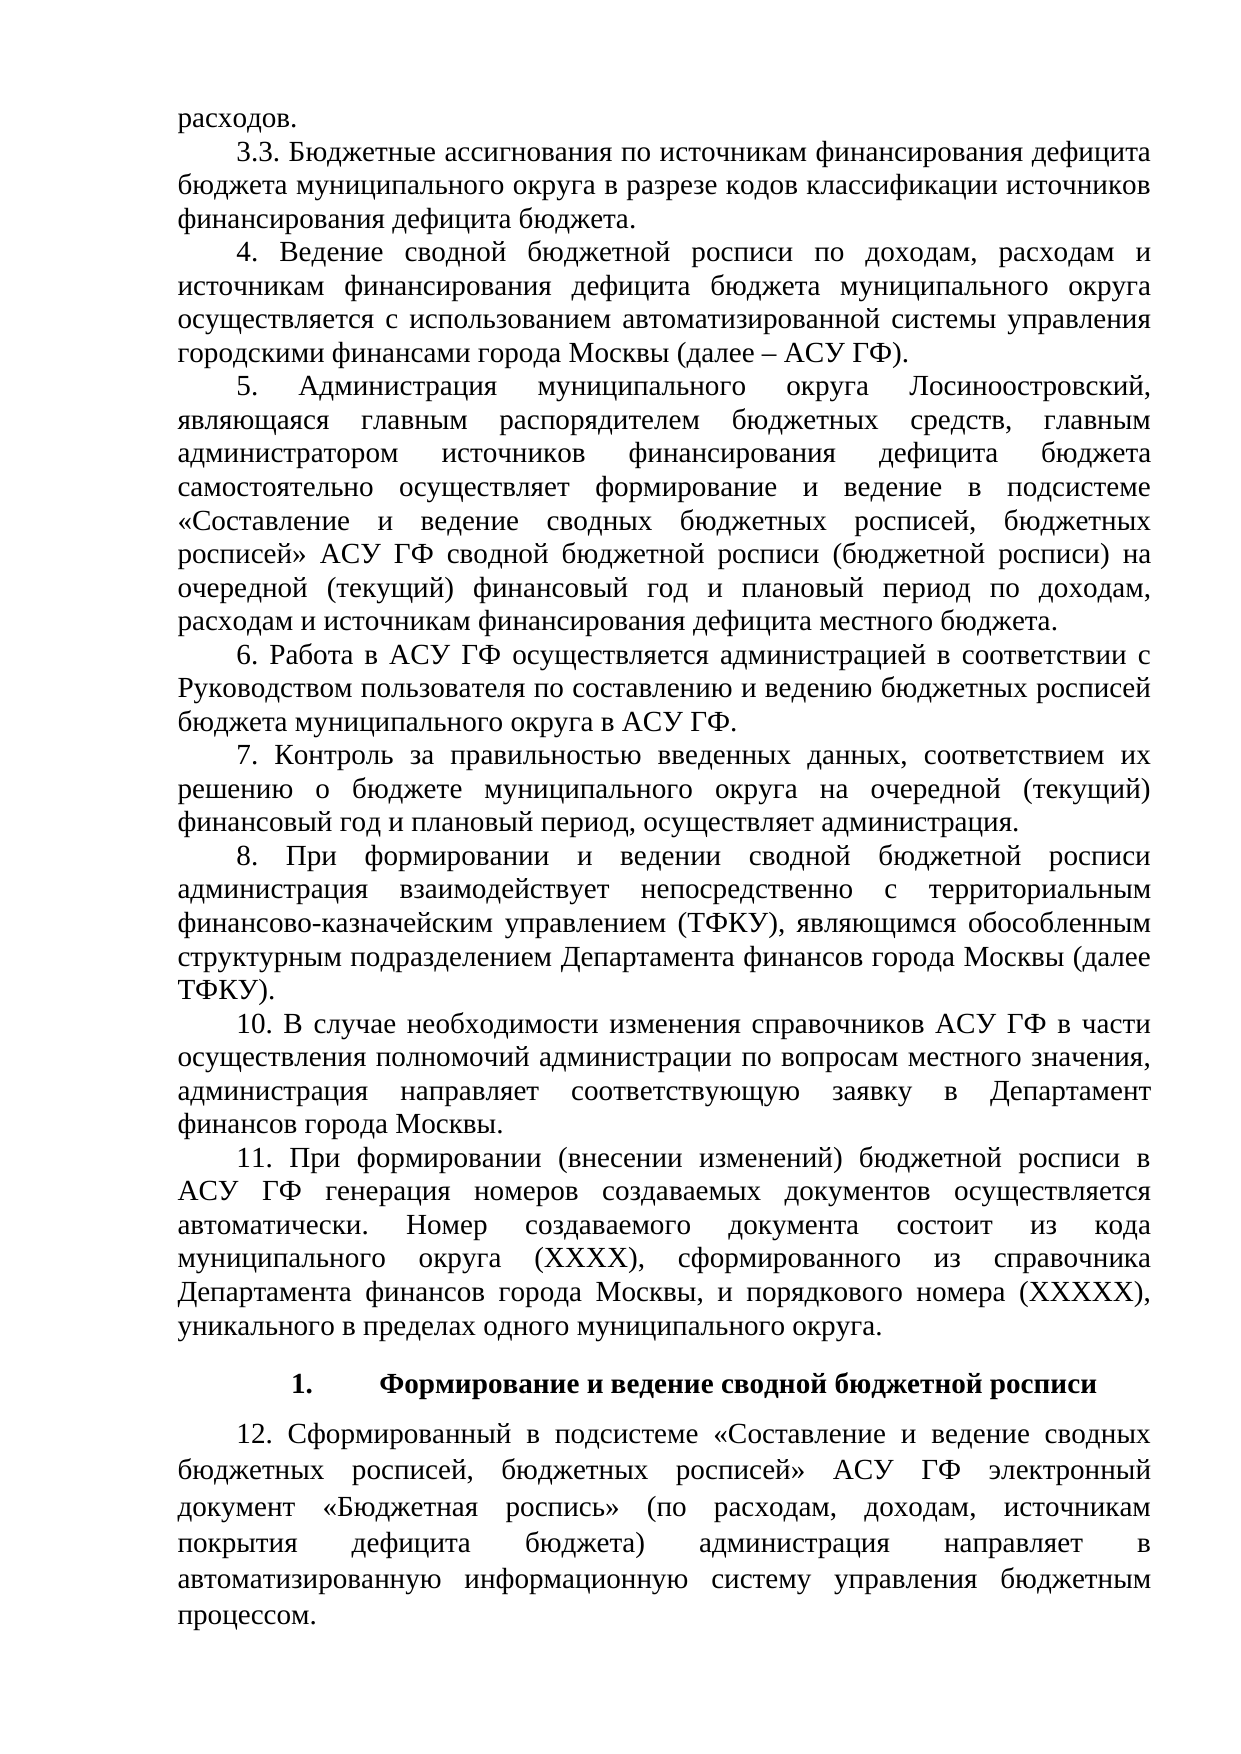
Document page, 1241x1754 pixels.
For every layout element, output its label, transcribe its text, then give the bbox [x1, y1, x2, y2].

text 8. При формировании и ведении сводной бюджетной росписи администрация взаимодействует непосредственно с территориальным финансово-казначейским управлением (ТФКУ), являющимся обособленным структурным подразделением Департамента финансов города Москвы (далее ТФКУ). [177, 838, 1152, 1006]
text 6. Работа в АСУ ГФ осуществляется администрацией в соответствии с Руководством пользователя по составлению и ведению бюджетных росписей бюджета муниципального округа в АСУ ГФ. [177, 637, 1152, 737]
text 11. При формировании (внесении изменений) бюджетной росписи в АСУ ГФ генерация номеров создаваемых документов осуществляется автоматически. Номер создаваемого документа состоит из кода муниципального округа (ХХХХ), сформированного из справочника Департамента финансов города Москвы, и порядкового номера (ХХХХХ), уникального в пределах одного муниципального округа. [177, 1140, 1152, 1341]
text 12. Сформированный в подсистеме «Составление и ведение сводных бюджетных росписей, бюджетных росписей» АСУ ГФ электронный документ «Бюджетная роспись» (по расходам, доходам, источникам покрытия дефицита бюджета) администрация направляет в автоматизированную информационную систему управления бюджетным процессом. [177, 1416, 1152, 1631]
text 5. Администрация муниципального округа Лосиноостровский, являющаяся главным распорядителем бюджетных средств, главным администратором источников финансирования дефицита бюджета самостоятельно осуществляет формирование и ведение в подсистеме «Составление и ведение сводных бюджетных росписей, бюджетных росписей» АСУ ГФ сводной бюджетной росписи (бюджетной росписи) на очередной (текущий) финансовый год и плановый период по доходам, расходам и источникам финансирования дефицита местного бюджета. [177, 368, 1152, 637]
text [177, 100, 1152, 134]
list Формирование и ведение сводной бюджетной росписи [177, 1366, 1152, 1400]
text 10. В случае необходимости изменения справочников АСУ ГФ в части осуществления полномочий администрации по вопросам местного значения, администрация направляет соответствующую заявку в Департамент финансов города Москвы. [177, 1006, 1152, 1140]
text 7. Контроль за правильностью введенных данных, соответствием их решению о бюджете муниципального округа на очередной (текущий) финансовый год и плановый период, осуществляет администрация. [177, 737, 1152, 838]
text 4. Ведение сводной бюджетной росписи по доходам, расходам и источникам финансирования дефицита бюджета муниципального округа осуществляется с использованием автоматизированной системы управления городскими финансами города Москвы (далее – АСУ ГФ). [177, 234, 1152, 368]
text 3.3. Бюджетные ассигнования по источникам финансирования дефицита бюджета муниципального округа в разрезе кодов классификации источников финансирования дефицита бюджета. [177, 134, 1152, 234]
